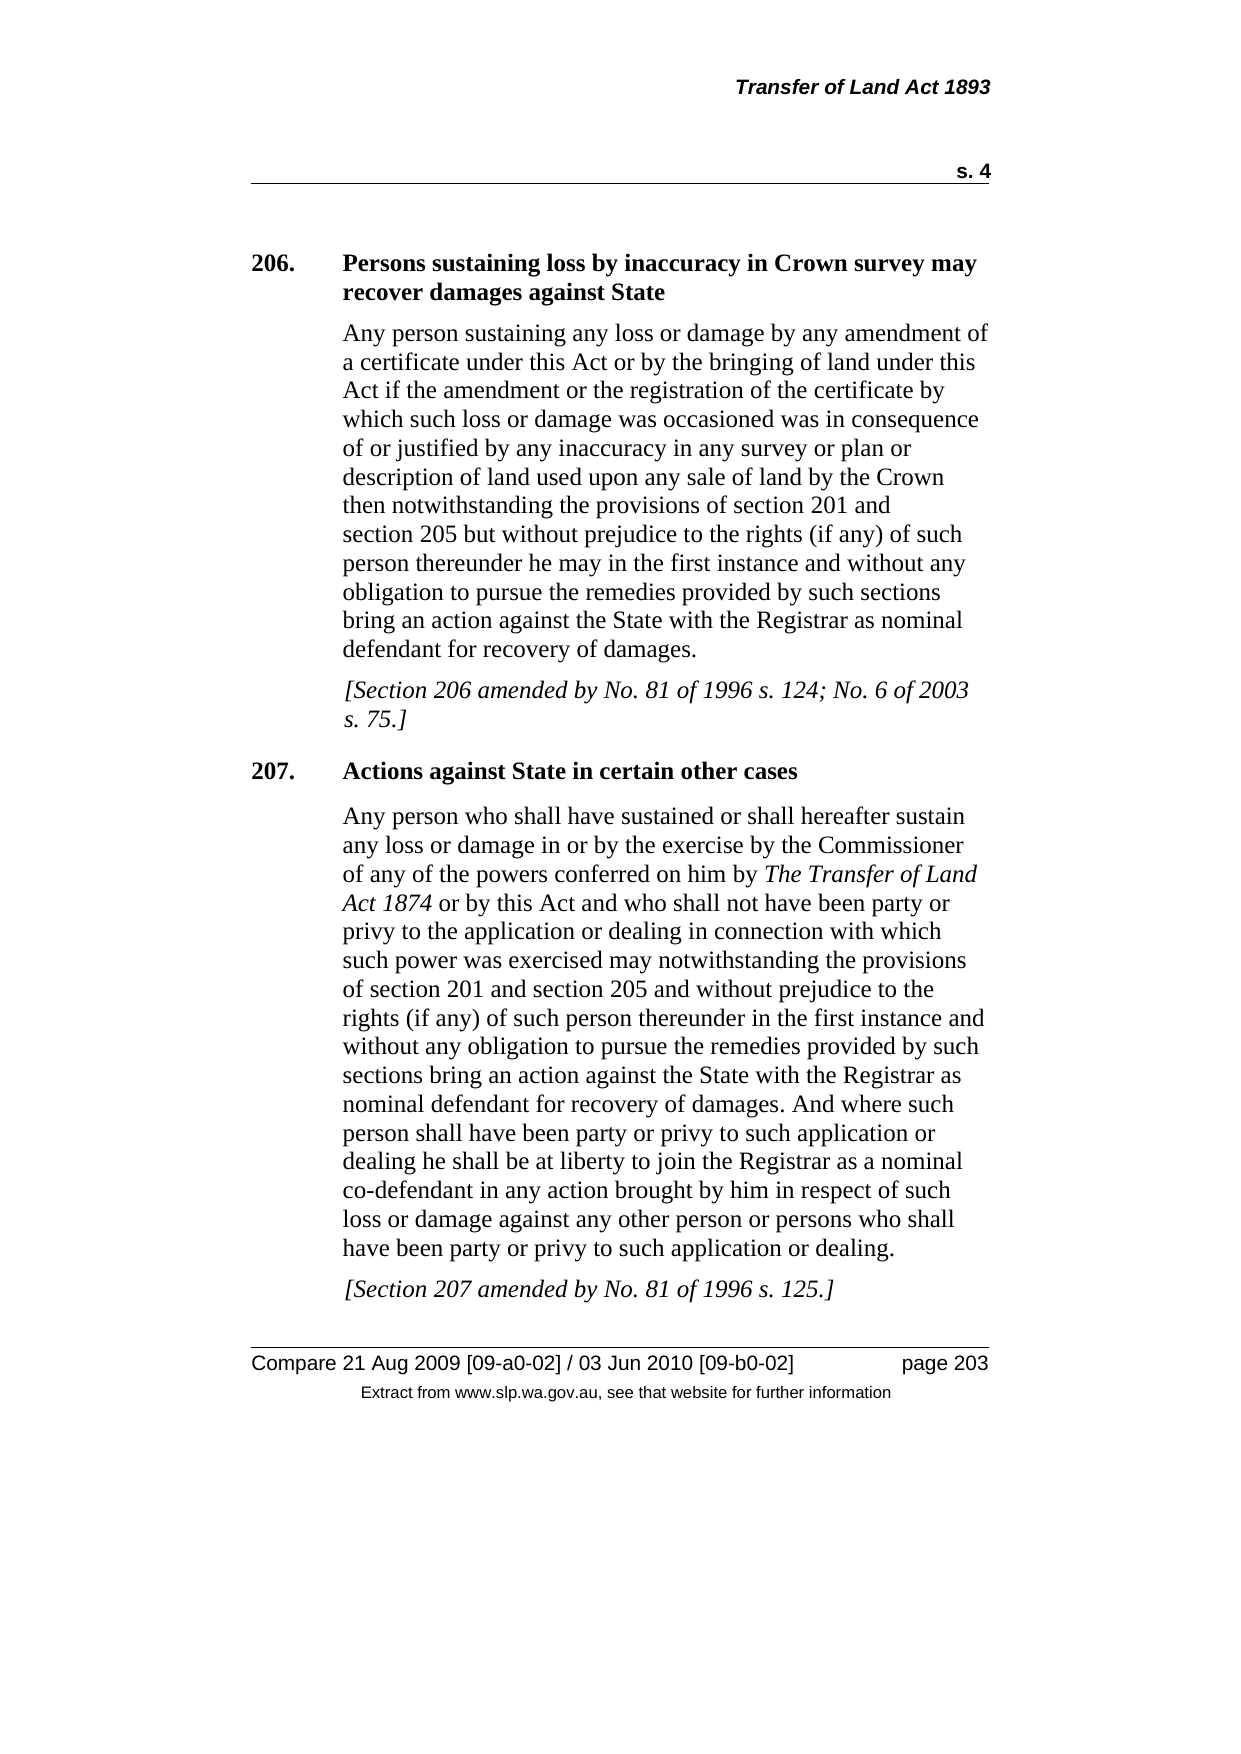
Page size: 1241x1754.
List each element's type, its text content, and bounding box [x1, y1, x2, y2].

subtitle 206. Persons sustaining loss by inaccuracy in Crown survey may recover damages against State [251, 248, 989, 306]
text [Section 207 amended by No. 81 of 1996 s. 125.] [251, 1274, 989, 1303]
subtitle 207. Actions against State in certain other cases [251, 756, 989, 785]
text Any person sustaining any loss or damage by any amendment of a certificate under this Act or by the bringing of land under this Act if the amendment or the registration of the certificate by which such loss or damage was occasioned was in consequence of or justified by any inaccuracy in any survey or plan or description of land used upon any sale of land by the Crown then notwithstanding the provisions of section 201 and section 205 but without prejudice to the rights (if any) of such person thereunder he may in the first instance and without any obligation to pursue the remedies provided by such sections bring an action against the State with the Registrar as nominal defendant for recovery of damages. [251, 318, 989, 663]
text [Section 206 amended by No. 81 of 1996 s. 124; No. 6 of 2003 s. 75.] [251, 676, 989, 733]
text Any person who shall have sustained or shall hereafter sustain any loss or damage in or by the exercise by the Commissioner of any of the powers conferred on him by The Transfer of Land Act 1874 or by this Act and who shall not have been party or privy to the application or dealing in connection with which such power was exercised may notwithstanding the provisions of section 201 and section 205 and without prejudice to the rights (if any) of such person thereunder in the first instance and without any obligation to pursue the remedies provided by such sections bring an action against the State with the Registrar as nominal defendant for recovery of damages. And where such person shall have been party or privy to such application or dealing he shall be at liberty to join the Registrar as a nominal co-defendant in any action brought by him in respect of such loss or damage against any other person or persons who shall have been party or privy to such application or dealing. [251, 801, 989, 1261]
